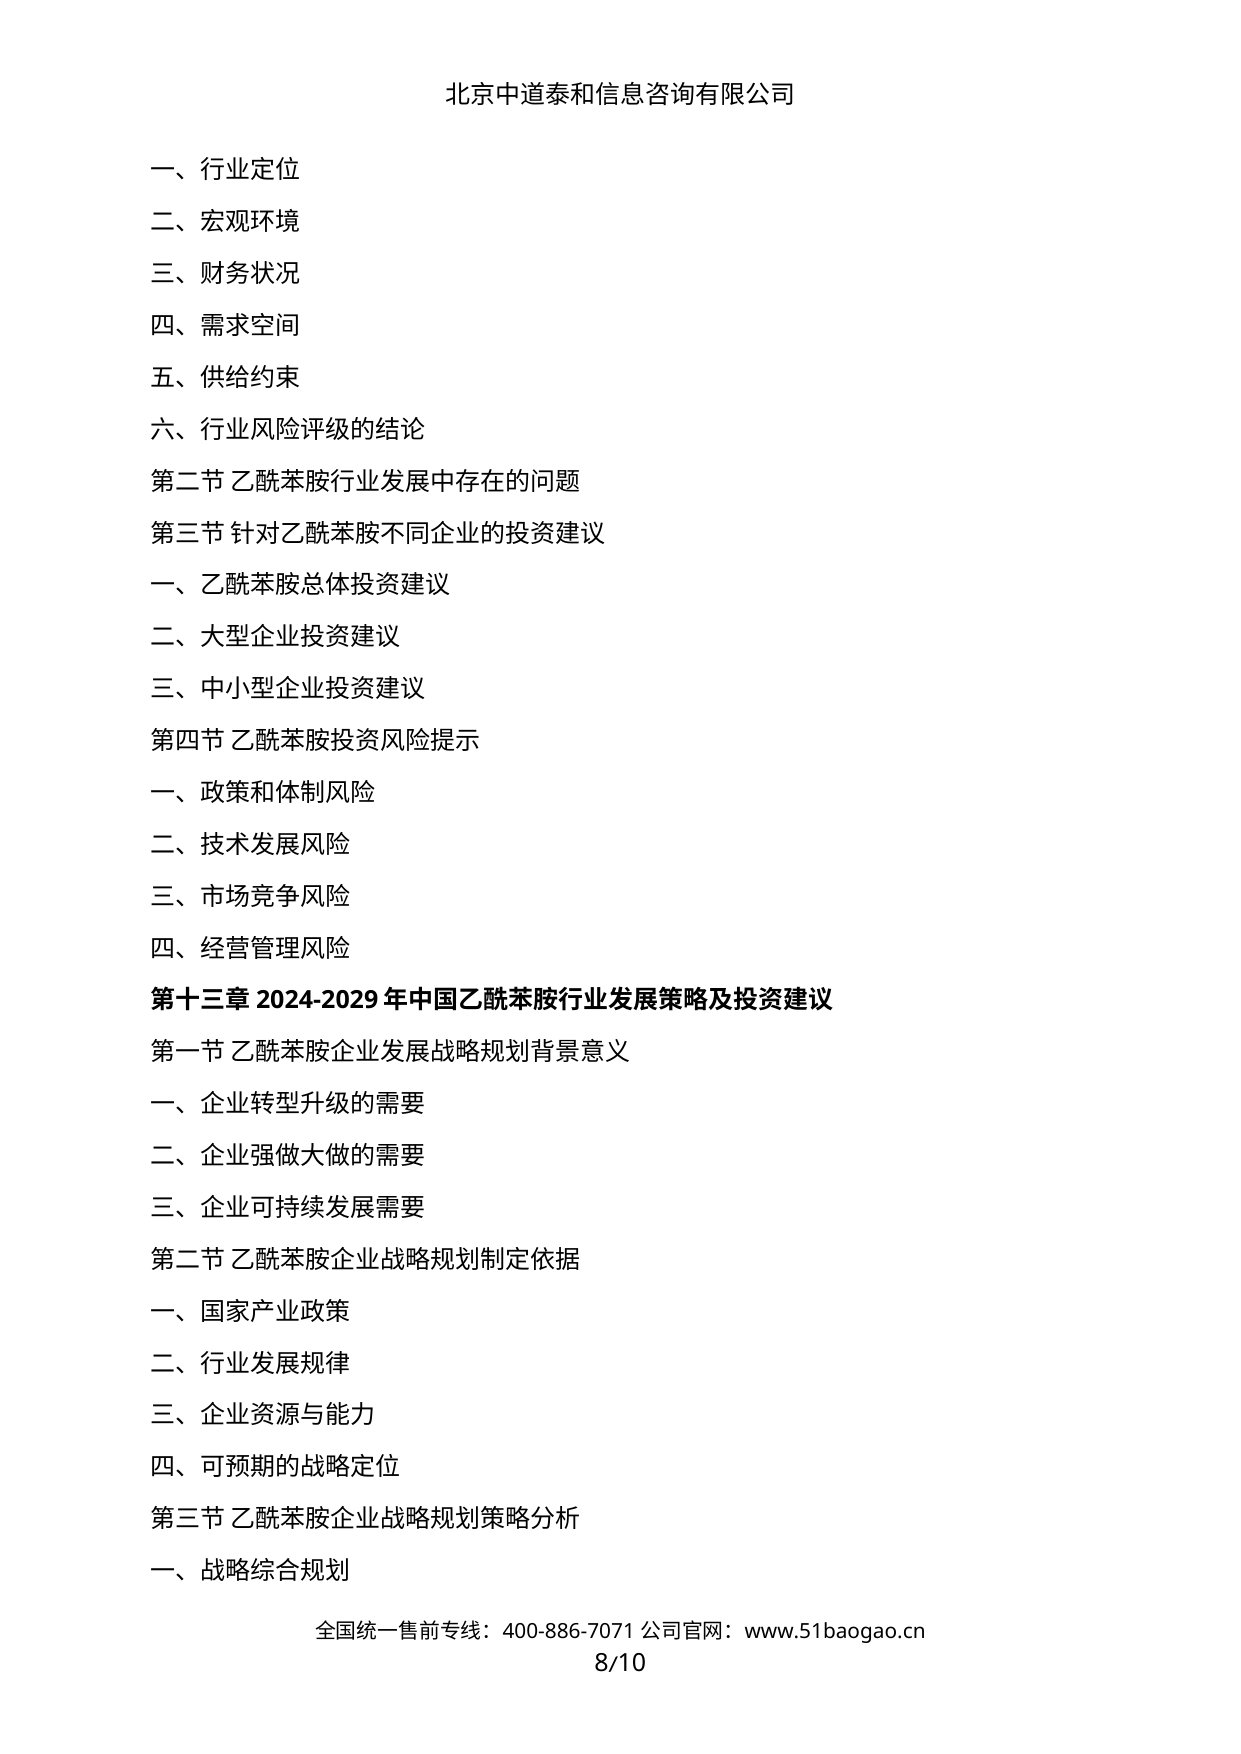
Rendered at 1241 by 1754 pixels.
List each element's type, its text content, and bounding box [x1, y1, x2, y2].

text 一、政策和体制风险 [150, 772, 1090, 809]
text 第三节 乙酰苯胺企业战略规划策略分析 [150, 1499, 1090, 1535]
text 二、技术发展风险 [150, 824, 1090, 861]
text 一、行业定位 [150, 150, 1090, 186]
text 六、行业风险评级的结论 [150, 409, 1090, 446]
text 二、行业发展规律 [150, 1343, 1090, 1379]
text 第四节 乙酰苯胺投资风险提示 [150, 721, 1090, 757]
text 第三节 针对乙酰苯胺不同企业的投资建议 [150, 513, 1090, 549]
text 一、战略综合规划 [150, 1551, 1090, 1587]
text 四、需求空间 [150, 306, 1090, 342]
text 三、市场竞争风险 [150, 876, 1090, 912]
text 第十三章 2024-2029年中国乙酰苯胺行业发展策略及投资建议 [150, 980, 1090, 1016]
text 一、乙酰苯胺总体投资建议 [150, 565, 1090, 601]
text 四、可预期的战略定位 [150, 1447, 1090, 1483]
text 一、企业转型升级的需要 [150, 1084, 1090, 1120]
text 第二节 乙酰苯胺企业战略规划制定依据 [150, 1239, 1090, 1276]
text 三、财务状况 [150, 254, 1090, 290]
text 第二节 乙酰苯胺行业发展中存在的问题 [150, 461, 1090, 497]
text 三、企业可持续发展需要 [150, 1187, 1090, 1224]
text 三、企业资源与能力 [150, 1395, 1090, 1431]
text 第一节 乙酰苯胺企业发展战略规划背景意义 [150, 1032, 1090, 1068]
text 二、企业强做大做的需要 [150, 1136, 1090, 1172]
text 二、宏观环境 [150, 202, 1090, 238]
text 五、供给约束 [150, 357, 1090, 394]
text 一、国家产业政策 [150, 1291, 1090, 1327]
text 三、中小型企业投资建议 [150, 669, 1090, 705]
text 四、经营管理风险 [150, 928, 1090, 964]
text 二、大型企业投资建议 [150, 617, 1090, 653]
